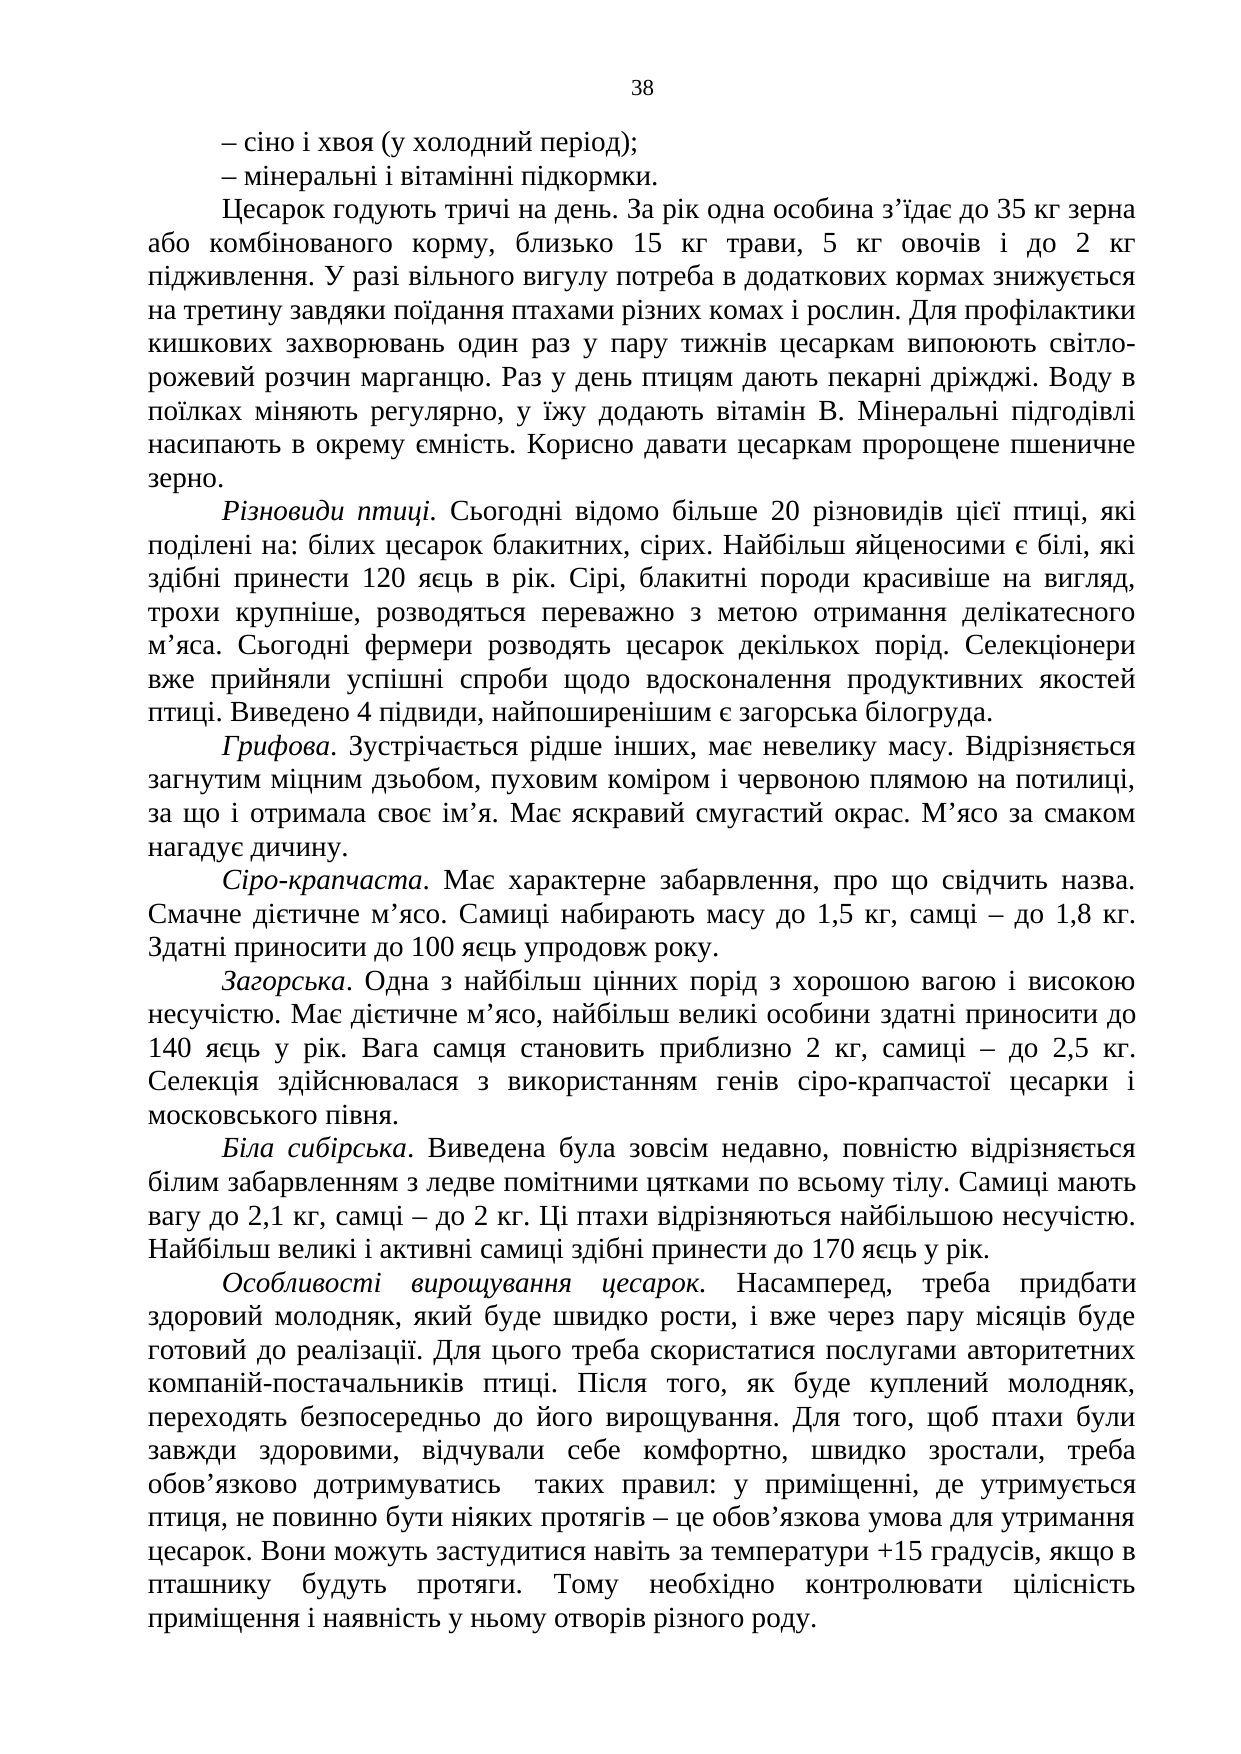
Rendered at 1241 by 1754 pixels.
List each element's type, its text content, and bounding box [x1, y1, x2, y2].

text Біла сибірська. Виведена була зовсім недавно, повністю відрізняється білим забарвленням з ледве помітними цятками по всьому тілу. Самиці мають вагу до 2,1 кг, самці – до 2 кг. Ці птахи відрізняються найбільшою несучістю. Найбільш великі і активні самиці здібні принести до 170 яєць у рік. [148, 1131, 1137, 1265]
text – мінеральні і вітамінні підкормки. [148, 158, 1137, 191]
text Особливості вирощування цесарок. Насамперед, треба придбати здоровий молодняк, який буде швидко рости, і вже через пару місяців буде готовий до реалізації. Для цього треба скористатися послугами авторитетних компаній-постачальників птиці. Після того, як буде куплений молодняк, переходять безпосередньо до його вирощування. Для того, щоб птахи були завжди здоровими, відчували себе комфортно, швидко зростали, треба обов’язково дотримуватись таких правил: у приміщенні, де утримується птиця, не повинно бути ніяких протягів – це обов’язкова умова для утримання цесарок. Вони можуть застудитися навіть за температури +15 градусів, якщо в пташнику будуть протяги. Тому необхідно контролювати цілісність приміщення і наявність у ньому отворів різного роду. [148, 1265, 1137, 1634]
text Сіро-крапчаста. Має характерне забарвлення, про що свідчить назва. Смачне дієтичне м’ясо. Самиці набирають масу до 1,5 кг, самці – до 1,8 кг. Здатні приносити до 100 яєць упродовж року. [148, 862, 1137, 963]
text Різновиди птиці. Сьогодні відомо більше 20 різновидів цієї птиці, які поділені на: білих цесарок блакитних, сірих. Найбільш яйценосими є білі, які здібні принести 120 яєць в рік. Сірі, блакитні породи красивіше на вигляд, трохи крупніше, розводяться переважно з метою отримання делікатесного м’яса. Сьогодні фермери розводять цесарок декількох порід. Селекціонери вже прийняли успішні спроби щодо вдосконалення продуктивних якостей птиці. Виведено 4 підвиди, найпоширенішим є загорська білогруда. [148, 493, 1137, 728]
text Загорська. Одна з найбільш цінних порід з хорошою вагою і високою несучістю. Має дієтичне м’ясо, найбільш великі особини здатні приносити до 140 яєць у рік. Вага самця становить приблизно 2 кг, самиці – до 2,5 кг. Селекція здійснювалася з використанням генів сіро-крапчастої цесарки і московського півня. [148, 963, 1137, 1131]
text – сіно і хвоя (у холодний період); [148, 124, 1137, 158]
text Цесарок годують тричі на день. За рік одна особина з’їдає до 35 кг зерна або комбінованого корму, близько 15 кг трави, 5 кг овочів і до 2 кг підживлення. У разі вільного вигулу потреба в додаткових кормах знижується на третину завдяки поїдання птахами різних комах і рослин. Для профілактики кишкових захворювань один раз у пару тижнів цесаркам випоюють світло-рожевий розчин марганцю. Раз у день птицям дають пекарні дріжджі. Воду в поїлках міняють регулярно, у їжу додають вітамін B. Мінеральні підгодівлі насипають в окрему ємність. Корисно давати цесаркам пророщене пшеничне зерно. [148, 191, 1137, 493]
text Грифова. Зустрічається рідше інших, має невелику масу. Відрізняється загнутим міцним дзьобом, пуховим коміром і червоною плямою на потилиці, за що і отримала своє ім’я. Має яскравий смугастий окрас. М’ясо за смаком нагадує дичину. [148, 728, 1137, 862]
